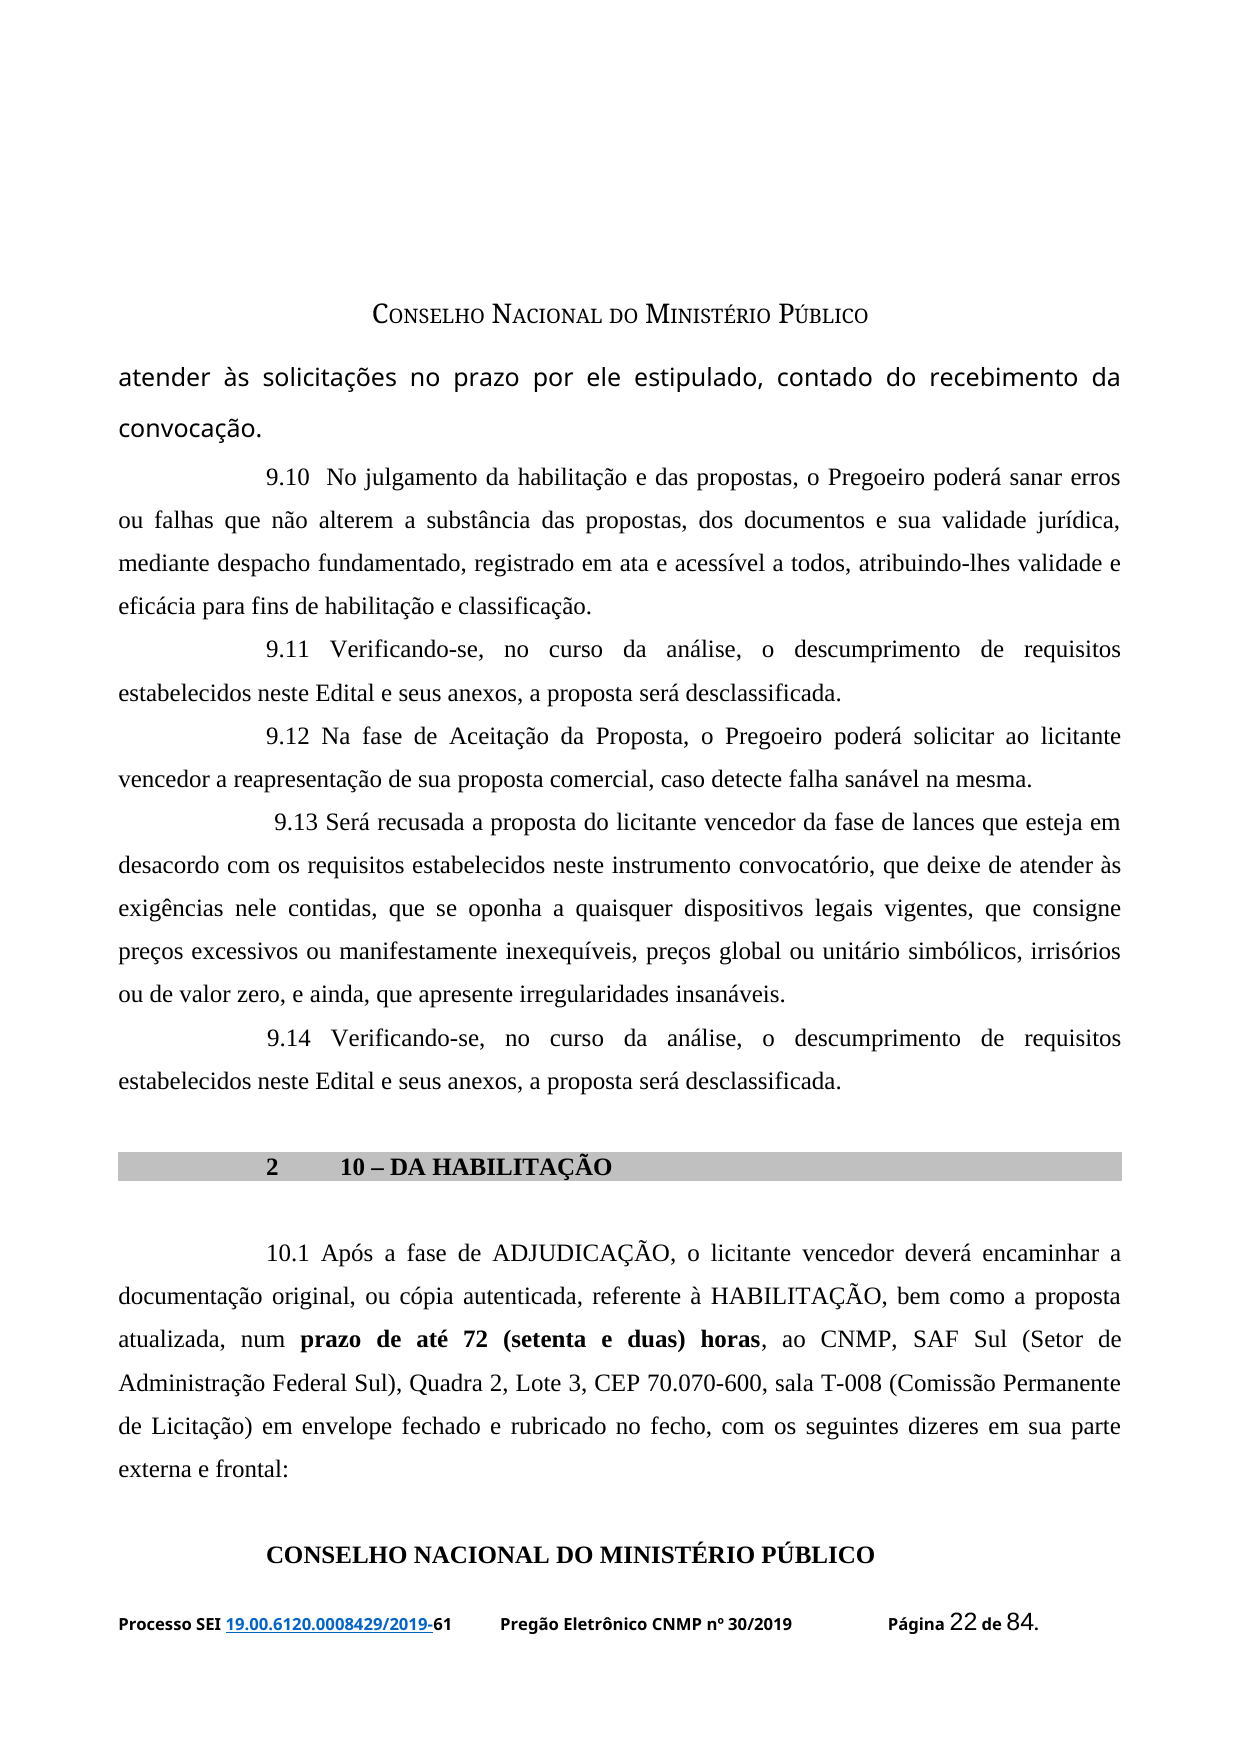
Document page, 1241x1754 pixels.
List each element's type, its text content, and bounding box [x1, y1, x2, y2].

text CONSELHO NACIONAL DO MINISTÉRIO PÚBLICO [118, 1540, 1122, 1569]
text 9.12 Na fase de Aceitação da Proposta, o Pregoeiro poderá solicitar ao licitante vencedor a reapresentação de sua proposta comercial, caso detecte falha sanável na mesma. [118, 721, 1122, 793]
text 9.10 No julgamento da habilitação e das propostas, o Pregoeiro poderá sanar erros ou falhas que não alterem a substância das propostas, dos documentos e sua validade jurídica, mediante despacho fundamentado, registrado em ata e acessível a todos, atribuindo-lhes validade e eficácia para fins de habilitação e classificação. [118, 462, 1122, 620]
subtitle 10 – DA HABILITAÇÃO [118, 1152, 1122, 1181]
text 9.14 Verificando-se, no curso da análise, o descumprimento de requisitos estabelecidos neste Edital e seus anexos, a proposta será desclassificada. [118, 1023, 1122, 1094]
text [118, 360, 1122, 445]
text 10.1 Após a fase de ADJUDICAÇÃO, o licitante vencedor deverá encaminhar a documentação original, ou cópia autenticada, referente à HABILITAÇÃO, bem como a proposta atualizada, num prazo de até 72 (setenta e duas) horas, ao CNMP, SAF Sul (Setor de Administração Federal Sul), Quadra 2, Lote 3, CEP 70.070-600, sala T-008 (Comissão Permanente de Licitação) em envelope fechado e rubricado no fecho, com os seguintes dizeres em sua parte externa e frontal: [118, 1238, 1122, 1483]
text 9.11 Verificando-se, no curso da análise, o descumprimento de requisitos estabelecidos neste Edital e seus anexos, a proposta será desclassificada. [118, 634, 1122, 706]
text 9.13 Será recusada a proposta do licitante vencedor da fase de lances que esteja em desacordo com os requisitos estabelecidos neste instrumento convocatório, que deixe de atender às exigências nele contidas, que se oponha a quaisquer dispositivos legais vigentes, que consigne preços excessivos ou manifestamente inexequíveis, preços global ou unitário simbólicos, irrisórios ou de valor zero, e ainda, que apresente irregularidades insanáveis. [118, 807, 1122, 1008]
